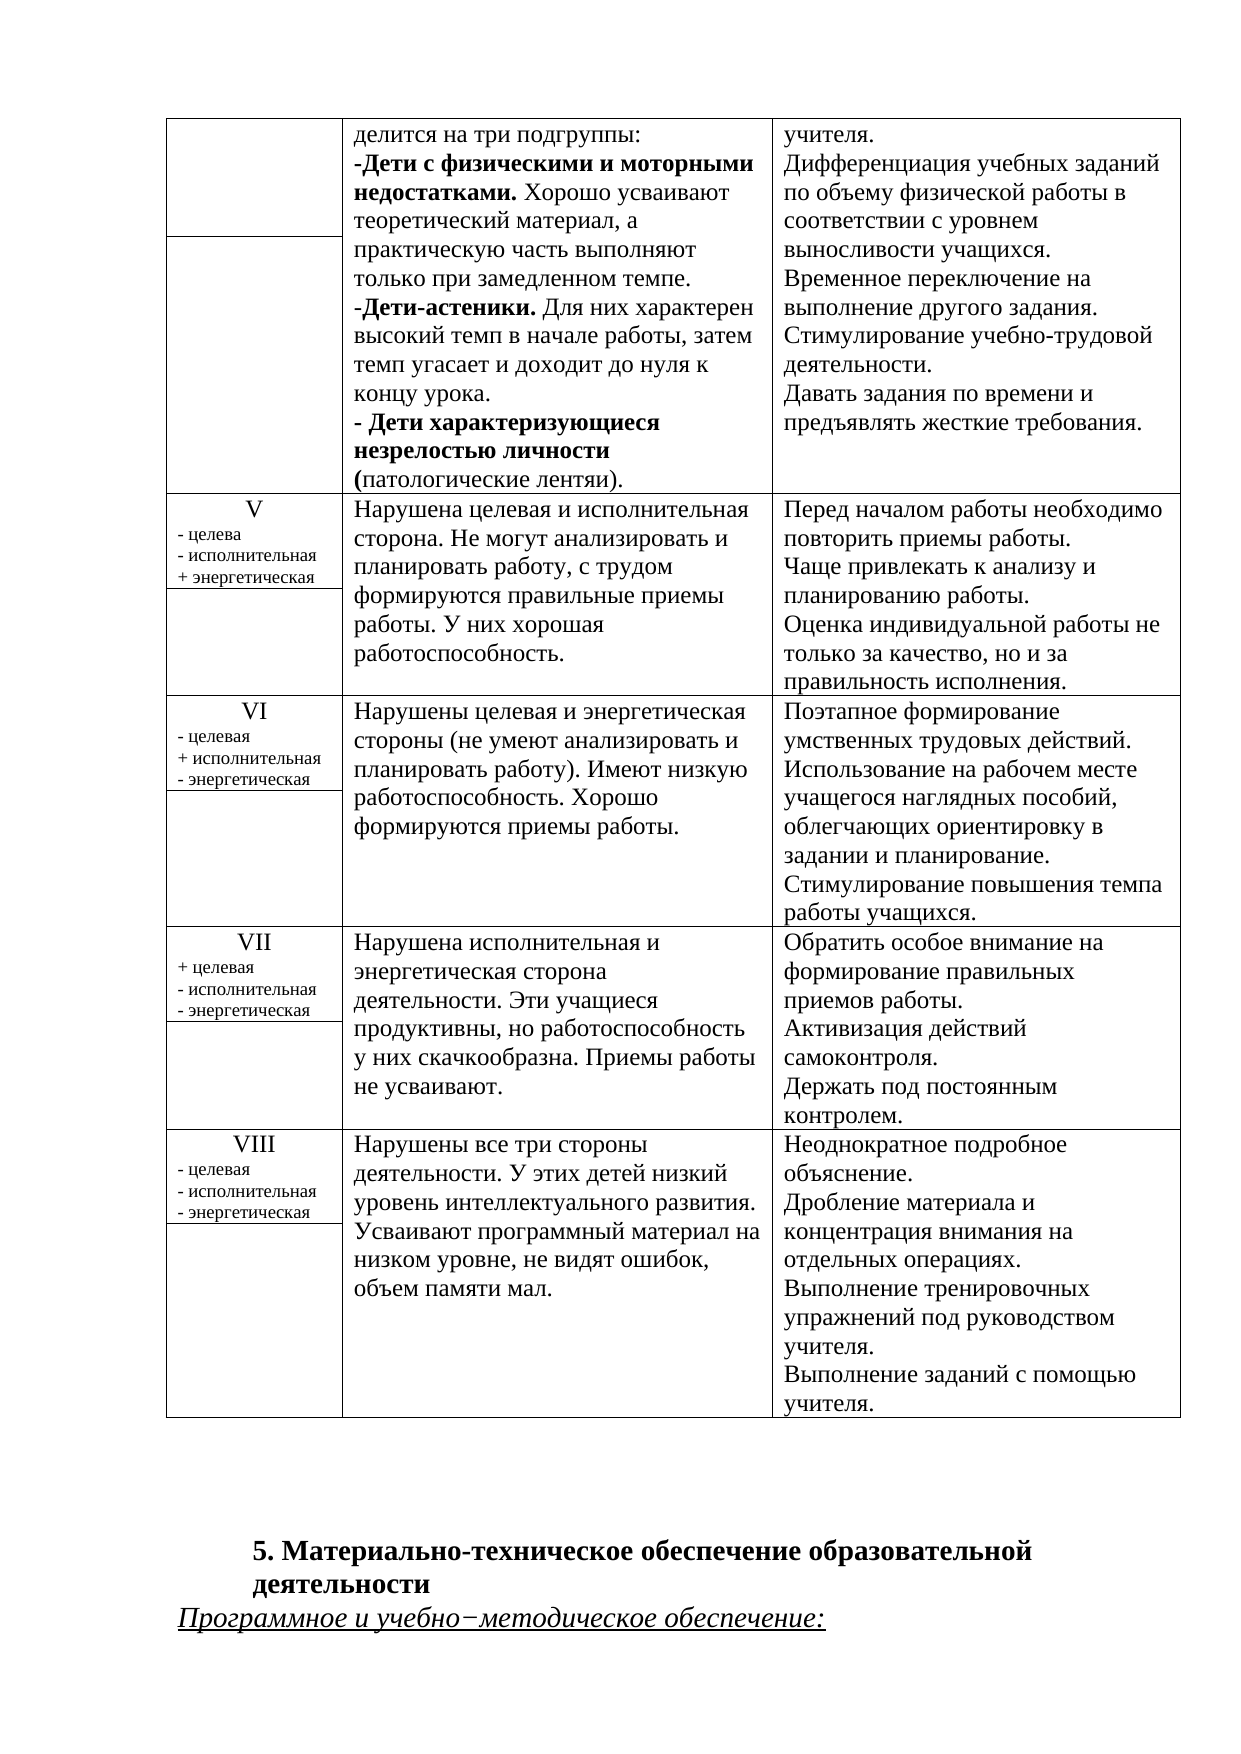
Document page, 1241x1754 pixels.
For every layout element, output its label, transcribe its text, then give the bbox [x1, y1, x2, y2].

table_cell Перед началом работы необходимо повторить приемы работы. Чаще привлекать к анализу и планированию работы. Оценка индивидуальной работы не только за качество, но и за правильность исполнения. [773, 494, 1180, 695]
table_cell Поэтапное формирование умственных трудовых действий. Использование на рабочем месте учащегося наглядных пособий, облегчающих ориентировку в задании и планирование. Стимулирование повышения темпа работы учащихся. [773, 696, 1180, 926]
table_cell VIII - целевая - исполнительная - энергетическая [167, 1130, 342, 1223]
table_cell [167, 237, 342, 493]
table_cell [167, 119, 342, 236]
table_cell [167, 589, 342, 695]
table_cell Нарушены все три стороны деятельности. У этих детей низкий уровень интеллектуального развития. Усваивают программный материал на низком уровне, не видят ошибок, объем памяти мал. [343, 1130, 772, 1417]
table_cell VI - целевая + исполнительная - энергетическая [167, 696, 342, 790]
text Программное и учебно−методическое обеспечение: [177, 1600, 1152, 1634]
table_cell [167, 791, 342, 926]
table_cell [167, 1224, 342, 1417]
table_cell VII + целевая - исполнительная - энергетическая [167, 927, 342, 1021]
table_cell [167, 1022, 342, 1128]
table_cell Нарушены целевая и энергетическая стороны (не умеют анализировать и планировать работу). Имеют низкую работоспособность. Хорошо формируются приемы работы. [343, 696, 772, 926]
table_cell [343, 119, 772, 493]
text 5. Материально-техническое обеспечение образовательной деятельности [252, 1533, 1152, 1600]
table_cell Нарушена исполнительная и энергетическая сторона деятельности. Эти учащиеся продуктивны, но работоспособность у них скачкообразна. Приемы работы не усваивают. [343, 927, 772, 1128]
table_cell Нарушена целевая и исполнительная сторона. Не могут анализировать и планировать работу, с трудом формируются правильные приемы работы. У них хорошая работоспособность. [343, 494, 772, 695]
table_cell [773, 119, 1180, 493]
table_cell Неоднократное подробное объяснение. Дробление материала и концентрация внимания на отдельных операциях. Выполнение тренировочных упражнений под руководством учителя. Выполнение заданий с помощью учителя. [773, 1130, 1180, 1417]
table_cell V - целева - исполнительная + энергетическая [167, 494, 342, 587]
table_cell Обратить особое внимание на формирование правильных приемов работы. Активизация действий самоконтроля. Держать под постоянным контролем. [773, 927, 1180, 1128]
